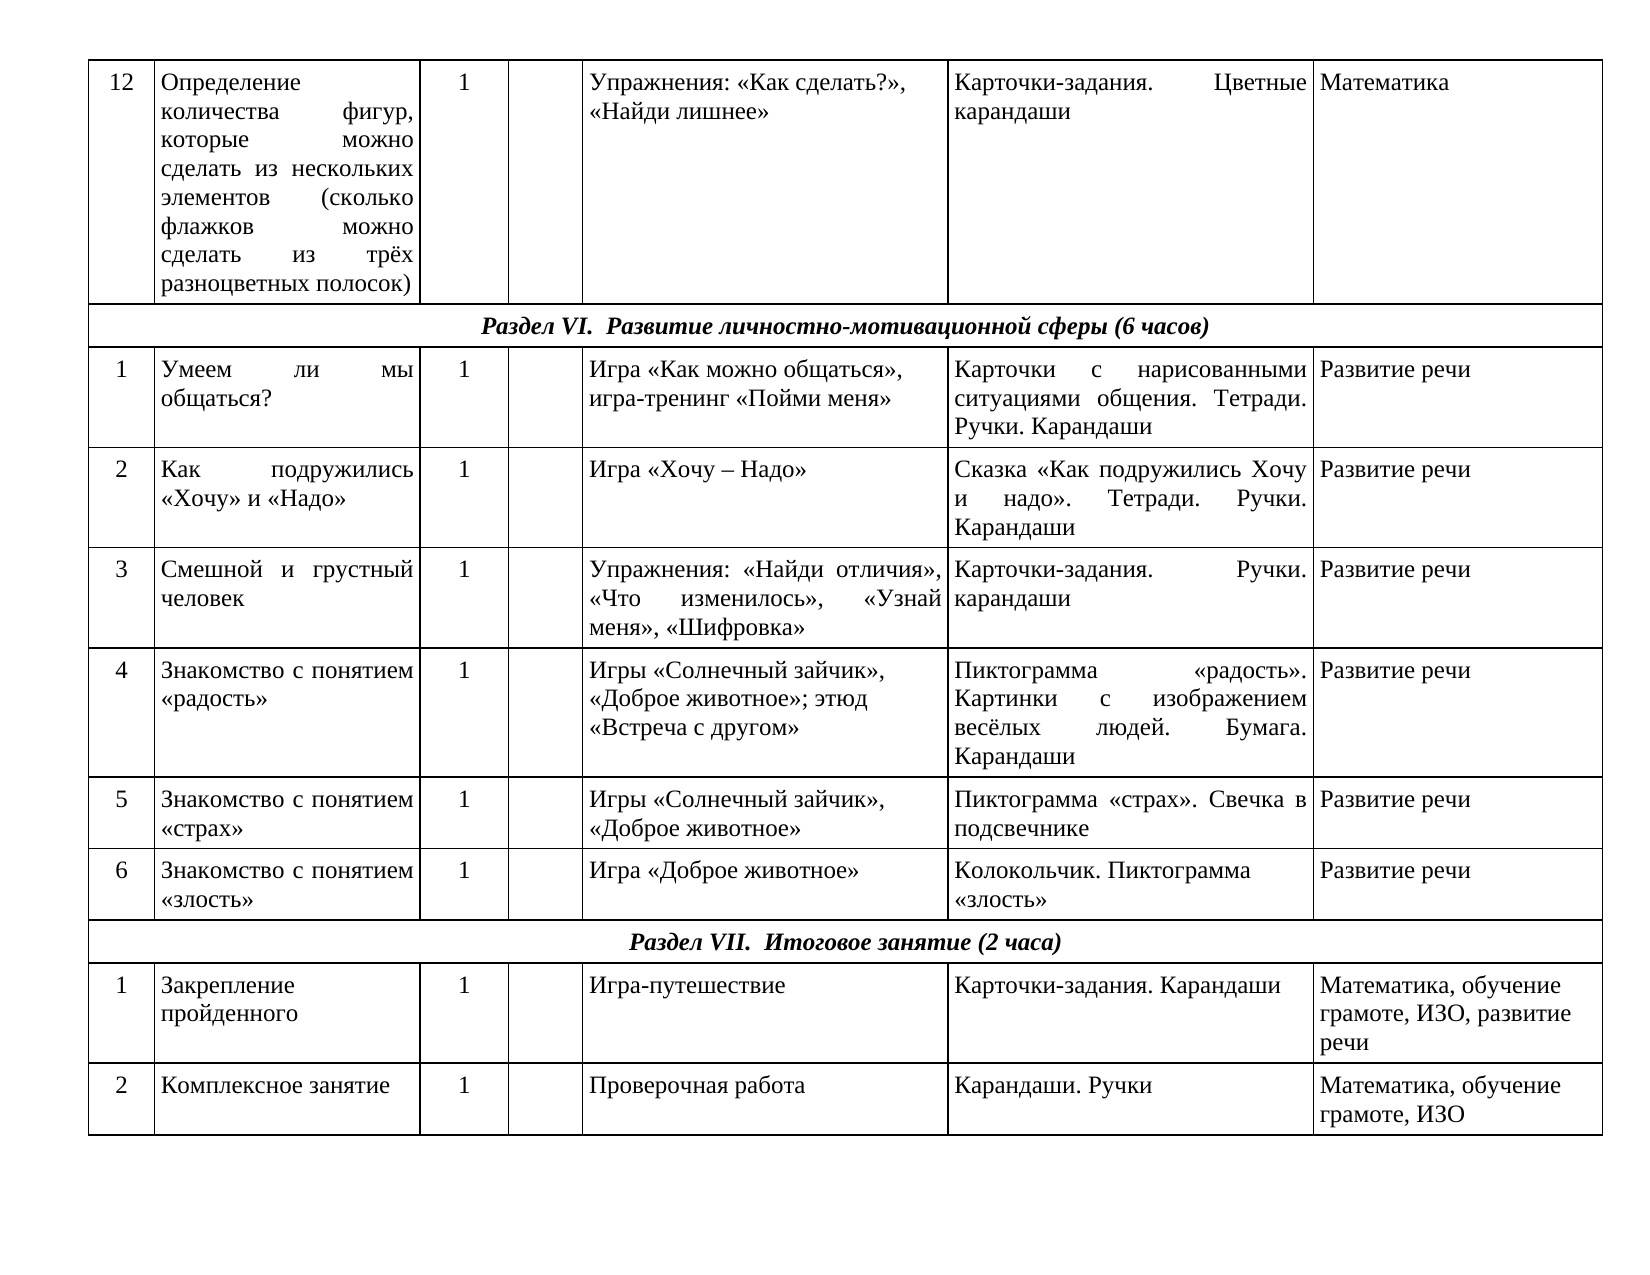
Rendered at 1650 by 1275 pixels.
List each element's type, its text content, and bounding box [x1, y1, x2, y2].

table_cell Развитие речи [1314, 448, 1602, 547]
table_cell 1 [421, 548, 508, 647]
table_cell [509, 849, 582, 919]
table_cell Карандаши. Ручки [949, 1064, 1313, 1134]
table_cell Колокольчик. Пиктограмма «злость» [949, 849, 1313, 919]
table_cell 6 [89, 849, 154, 919]
table_cell Пиктограмма «страх». Свечка в подсвечнике [949, 778, 1313, 848]
table_cell 2 [89, 1064, 154, 1134]
table_header Карточки-задания. Цветные карандаши [949, 61, 1313, 303]
table_cell [509, 1064, 582, 1134]
table_cell 1 [421, 1064, 508, 1134]
table_cell [509, 649, 582, 776]
table_cell Карточки-задания. Карандаши [949, 964, 1313, 1062]
table_cell Комплексное занятие [155, 1064, 419, 1134]
table_cell Сказка «Как подружились Хочу и надо». Тетради. Ручки. Карандаши [949, 448, 1313, 547]
table_cell 1 [421, 778, 508, 848]
table_cell [509, 964, 582, 1062]
table_cell Математика, обучение грамоте, ИЗО [1314, 1064, 1602, 1134]
table_cell 1 [421, 964, 508, 1062]
table_cell Раздел VII. Итоговое занятие (2 часа) [89, 921, 1602, 962]
table_cell Как подружились «Хочу» и «Надо» [155, 448, 419, 547]
table_cell [509, 778, 582, 848]
table_cell Умеем ли мы общаться? [155, 348, 419, 446]
table_cell 1 [89, 964, 154, 1062]
table_cell Проверочная работа [583, 1064, 947, 1134]
table_cell 3 [89, 548, 154, 647]
table_cell Карточки с нарисованными ситуациями общения. Тетради. Ручки. Карандаши [949, 348, 1313, 446]
table_cell Игра «Как можно общаться», игра-тренинг «Пойми меня» [583, 348, 947, 446]
table_cell 1 [89, 348, 154, 446]
table_cell Знакомство с понятием «страх» [155, 778, 419, 848]
table_cell Игра «Доброе животное» [583, 849, 947, 919]
table_cell Знакомство с понятием «злость» [155, 849, 419, 919]
table_cell [509, 448, 582, 547]
table_cell 1 [421, 649, 508, 776]
table_cell Смешной и грустный человек [155, 548, 419, 647]
table_cell Игры «Солнечный зайчик», «Доброе животное»; этюд «Встреча с другом» [583, 649, 947, 776]
table_header Математика [1314, 61, 1602, 303]
table_cell Математика, обучение грамоте, ИЗО, развитие речи [1314, 964, 1602, 1062]
table_cell Знакомство с понятием «радость» [155, 649, 419, 776]
table_cell Игра «Хочу – Надо» [583, 448, 947, 547]
table_cell Раздел VI. Развитие личностно-мотивационной сферы (6 часов) [89, 305, 1602, 346]
table_cell Закрепление пройденного [155, 964, 419, 1062]
table_cell 1 [421, 348, 508, 446]
table_cell 1 [421, 849, 508, 919]
table_cell Развитие речи [1314, 649, 1602, 776]
table_cell 5 [89, 778, 154, 848]
table_cell Карточки-задания. Ручки. карандаши [949, 548, 1313, 647]
table_cell [509, 348, 582, 446]
table_cell Упражнения: «Найди отличия», «Что изменилось», «Узнай меня», «Шифровка» [583, 548, 947, 647]
table_cell [509, 548, 582, 647]
table_cell Развитие речи [1314, 849, 1602, 919]
table_header 1 [421, 61, 508, 303]
table_cell 1 [421, 448, 508, 547]
table_header Определение количества фигур, которые можно сделать из нескольких элементов (сколько флажков можно сделать из трёх разноцветных полосок) [155, 61, 419, 303]
table_header 12 [89, 61, 154, 303]
table_cell Развитие речи [1314, 548, 1602, 647]
table_header Упражнения: «Как сделать?», «Найди лишнее» [583, 61, 947, 303]
table_cell 4 [89, 649, 154, 776]
table_cell 2 [89, 448, 154, 547]
table_cell Развитие речи [1314, 778, 1602, 848]
table_header [509, 61, 582, 303]
table_cell Игры «Солнечный зайчик», «Доброе животное» [583, 778, 947, 848]
table_cell Игра-путешествие [583, 964, 947, 1062]
table_cell Пиктограмма «радость». Картинки с изображением весёлых людей. Бумага. Карандаши [949, 649, 1313, 776]
table_cell Развитие речи [1314, 348, 1602, 446]
